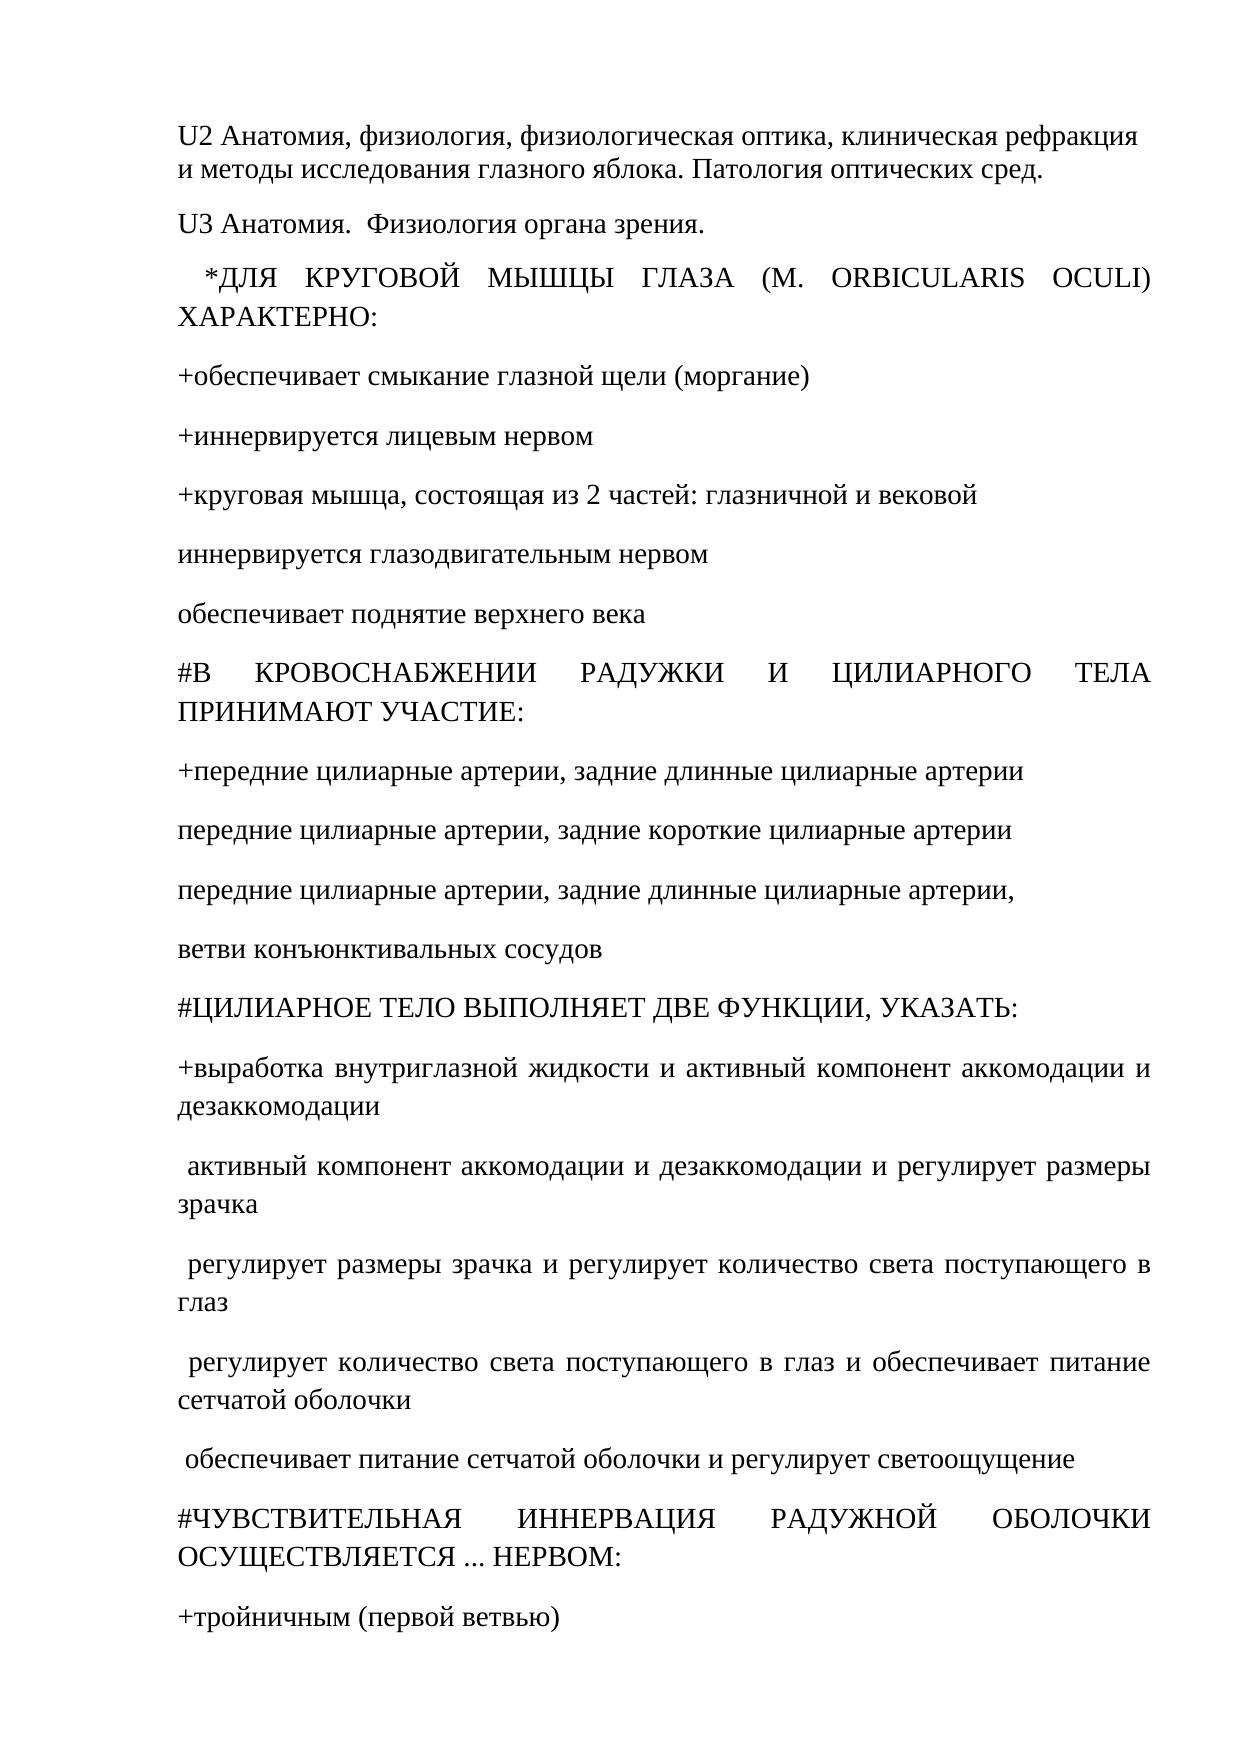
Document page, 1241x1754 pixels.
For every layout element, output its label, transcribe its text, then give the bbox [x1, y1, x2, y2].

text передние цилиарные артерии, задние длинные цилиарные артерии, [177, 872, 1152, 905]
text обеспечивает поднятие верхнего века [177, 596, 1152, 629]
text +передние цилиарные артерии, задние длинные цилиарные артерии [177, 753, 1152, 787]
text #ЦИЛИАРНОЕ ТЕЛО ВЫПОЛНЯЕТ ДВЕ ФУНКЦИИ, УКАЗАТЬ: [177, 991, 1152, 1024]
text активный компонент аккомодации и дезаккомодации и регулирует размеры зрачка [177, 1148, 1152, 1220]
text #ЧУВСТВИТЕЛЬНАЯ ИННЕРВАЦИЯ РАДУЖНОЙ ОБОЛОЧКИ ОСУЩЕСТВЛЯЕТСЯ ... НЕРВОМ: [177, 1501, 1152, 1573]
text +обеспечивает смыкание глазной щели (моргание) [177, 358, 1152, 392]
text обеспечивает питание сетчатой оболочки и регулирует светоощущение [177, 1442, 1152, 1475]
text регулирует размеры зрачка и регулирует количество света поступающего в глаз [177, 1246, 1152, 1318]
text U2 Анатомия, физиология, физиологическая оптика, клиническая рефракция и методы исследования глазного яблока. Патология оптических сред. [177, 118, 1152, 185]
text передние цилиарные артерии, задние короткие цилиарные артерии [177, 812, 1152, 846]
text ветви конъюнктивальных сосудов [177, 931, 1152, 965]
text регулирует количество света поступающего в глаз и обеспечивает питание сетчатой оболочки [177, 1344, 1152, 1416]
text *ДЛЯ КРУГОВОЙ МЫШЦЫ ГЛАЗА (M. ORBICULARIS OCULI) ХАРАКТЕРНО: [177, 260, 1152, 332]
text +круговая мышца, состоящая из 2 частей: глазничной и вековой [177, 477, 1152, 511]
text U3 Анатомия. Физиология органа зрения. [177, 206, 1152, 239]
text +иннервируется лицевым нервом [177, 418, 1152, 451]
text +выработка внутриглазной жидкости и активный компонент аккомодации и дезаккомодации [177, 1050, 1152, 1122]
text иннервируется глазодвигательным нервом [177, 536, 1152, 570]
text +тройничным (первой ветвью) [177, 1599, 1152, 1632]
text #В КРОВОСНАБЖЕНИИ РАДУЖКИ И ЦИЛИАРНОГО ТЕЛА ПРИНИМАЮТ УЧАСТИЕ: [177, 655, 1152, 727]
